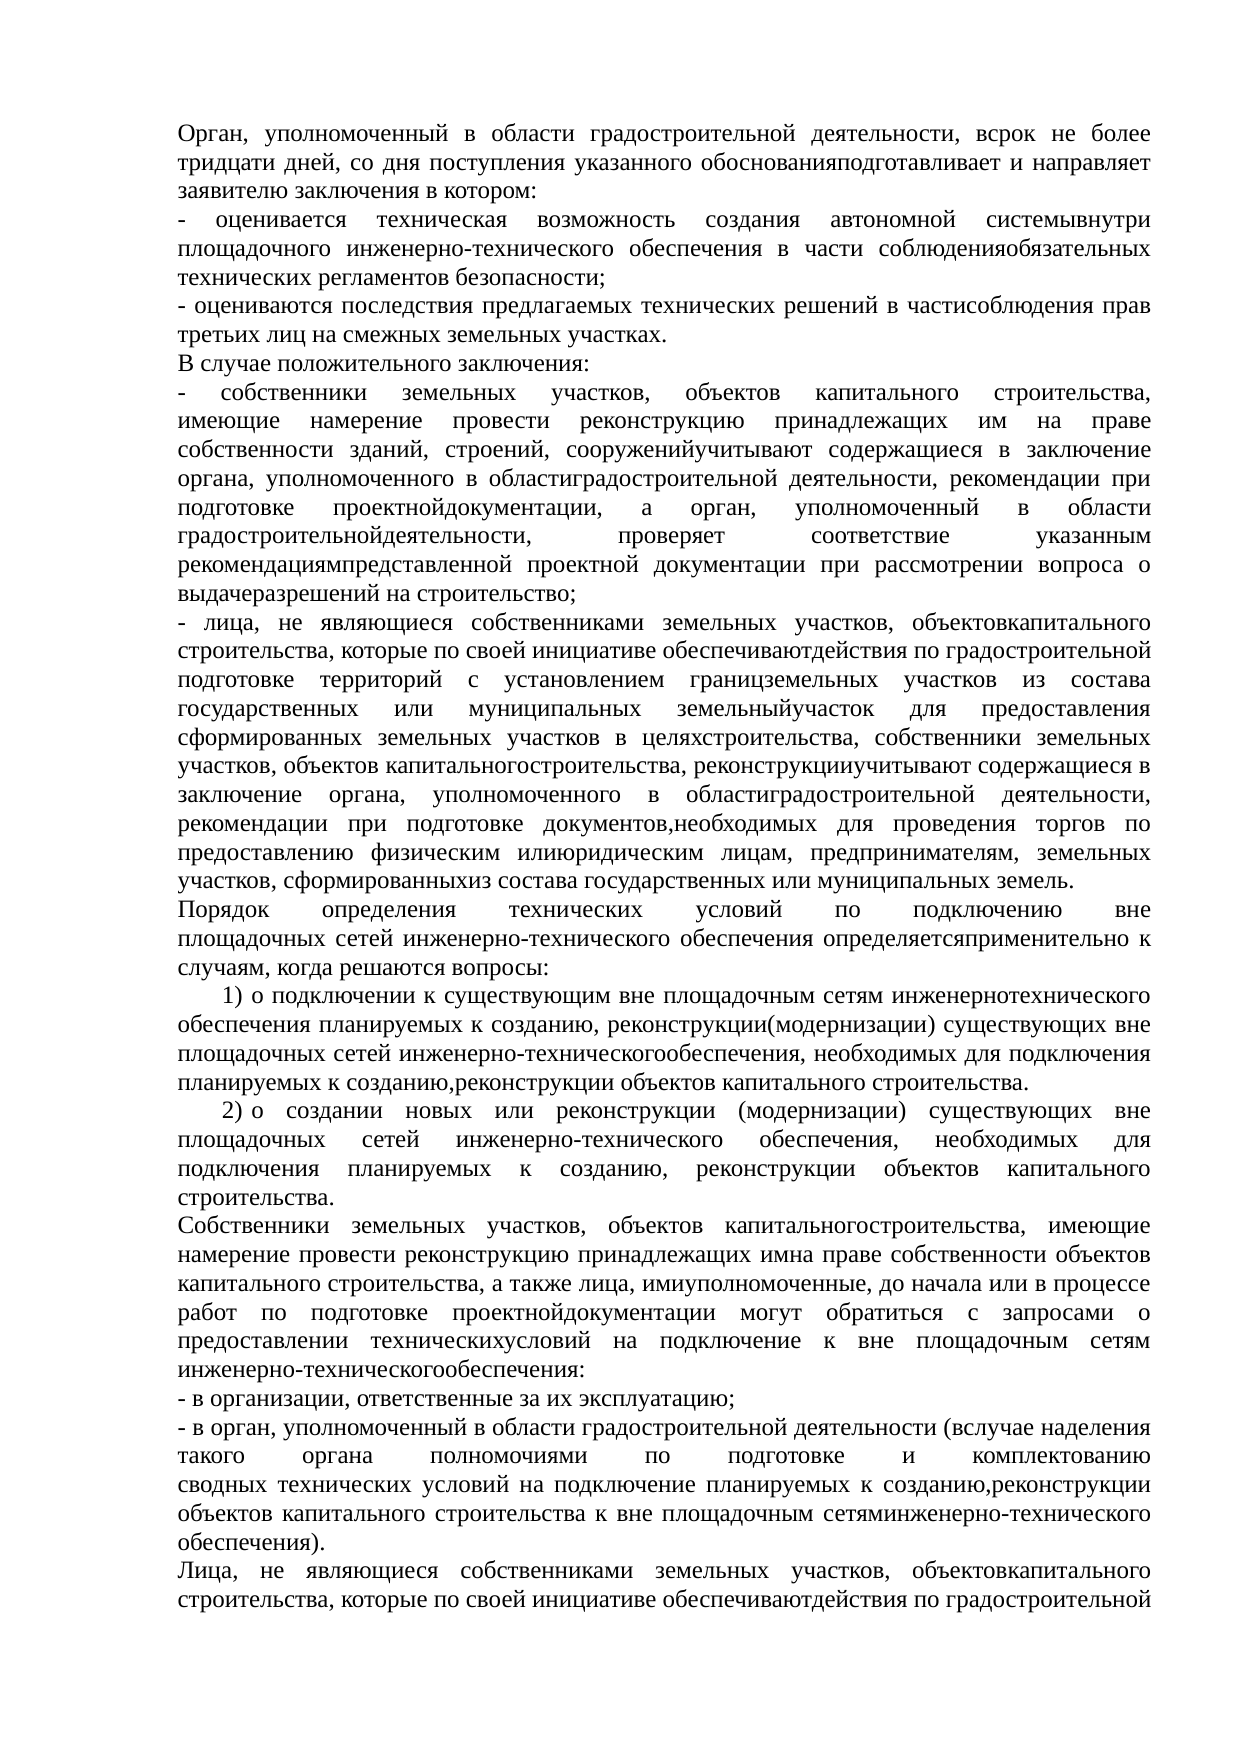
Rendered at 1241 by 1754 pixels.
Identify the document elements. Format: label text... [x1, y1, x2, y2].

text - в орган, уполномоченный в области градостроительной деятельности (вслучае наделения такого органа полномочиями по подготовке и комплектованию сводных технических условий на подключение планируемых к созданию,реконструкции объектов капитального строительства к вне площадочным сетяминженерно-технического обеспечения). [177, 1412, 1152, 1556]
text Орган, уполномоченный в области градостроительной деятельности, всрок не более тридцати дней, со дня поступления указанного обоснованияподготавливает и направляет заявителю заключения в котором: [177, 118, 1152, 204]
text - в организации, ответственные за их эксплуатацию; [177, 1383, 1152, 1412]
text - лица, не являющиеся собственниками земельных участков, объектовкапитального строительства, которые по своей инициативе обеспечиваютдействия по градостроительной подготовке территорий с установлением границземельных участков из состава государственных или муниципальных земельныйучасток для предоставления сформированных земельных участков в целяхстроительства, собственники земельных участков, объектов капитальногостроительства, реконструкцииучитывают содержащиеся в заключение органа, уполномоченного в областиградостроительной деятельности, рекомендации при подготовке документов,необходимых для проведения торгов по предоставлению физическим илиюридическим лицам, предпринимателям, земельных участков, сформированныхиз состава государственных или муниципальных земель. [177, 607, 1152, 894]
text Собственники земельных участков, объектов капитальногостроительства, имеющие намерение провести реконструкцию принадлежащих имна праве собственности объектов капитального строительства, а также лица, имиуполномоченные, до начала или в процессе работ по подготовке проектнойдокументации могут обратиться с запросами о предоставлении техническихусловий на подключение к вне площадочным сетям инженерно-техническогообеспечения: [177, 1211, 1152, 1383]
text В случае положительного заключения: [177, 348, 1152, 377]
text - оцениваются последствия предлагаемых технических решений в частисоблюдения прав третьих лиц на смежных земельных участках. [177, 291, 1152, 348]
text - собственники земельных участков, объектов капитального строительства, имеющие намерение провести реконструкцию принадлежащих им на праве собственности зданий, строений, сооруженийучитывают содержащиеся в заключение органа, уполномоченного в областиградостроительной деятельности, рекомендации при подготовке проектнойдокументации, а орган, уполномоченный в области градостроительнойдеятельности, проверяет соответствие указанным рекомендациямпредставленной проектной документации при рассмотрении вопроса о выдачеразрешений на строительство; [177, 377, 1152, 607]
list о создании новых или реконструкции (модернизации) существующих вне площадочных сетей инженерно-технического обеспечения, необходимых для подключения планируемых к созданию, реконструкции объектов капитального строительства. [177, 1096, 1152, 1211]
list о подключении к существующим вне площадочным сетям инженернотехнического обеспечения планируемых к созданию, реконструкции(модернизации) существующих вне площадочных сетей инженерно-техническогообеспечения, необходимых для подключения планируемых к созданию,реконструкции объектов капитального строительства. [177, 981, 1152, 1096]
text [177, 1556, 1152, 1613]
text Порядок определения технических условий по подключению вне площадочных сетей инженерно-технического обеспечения определяетсяприменительно к случаям, когда решаются вопросы: [177, 894, 1152, 981]
text - оценивается техническая возможность создания автономной системывнутри площадочного инженерно-технического обеспечения в части соблюденияобязательных технических регламентов безопасности; [177, 204, 1152, 291]
